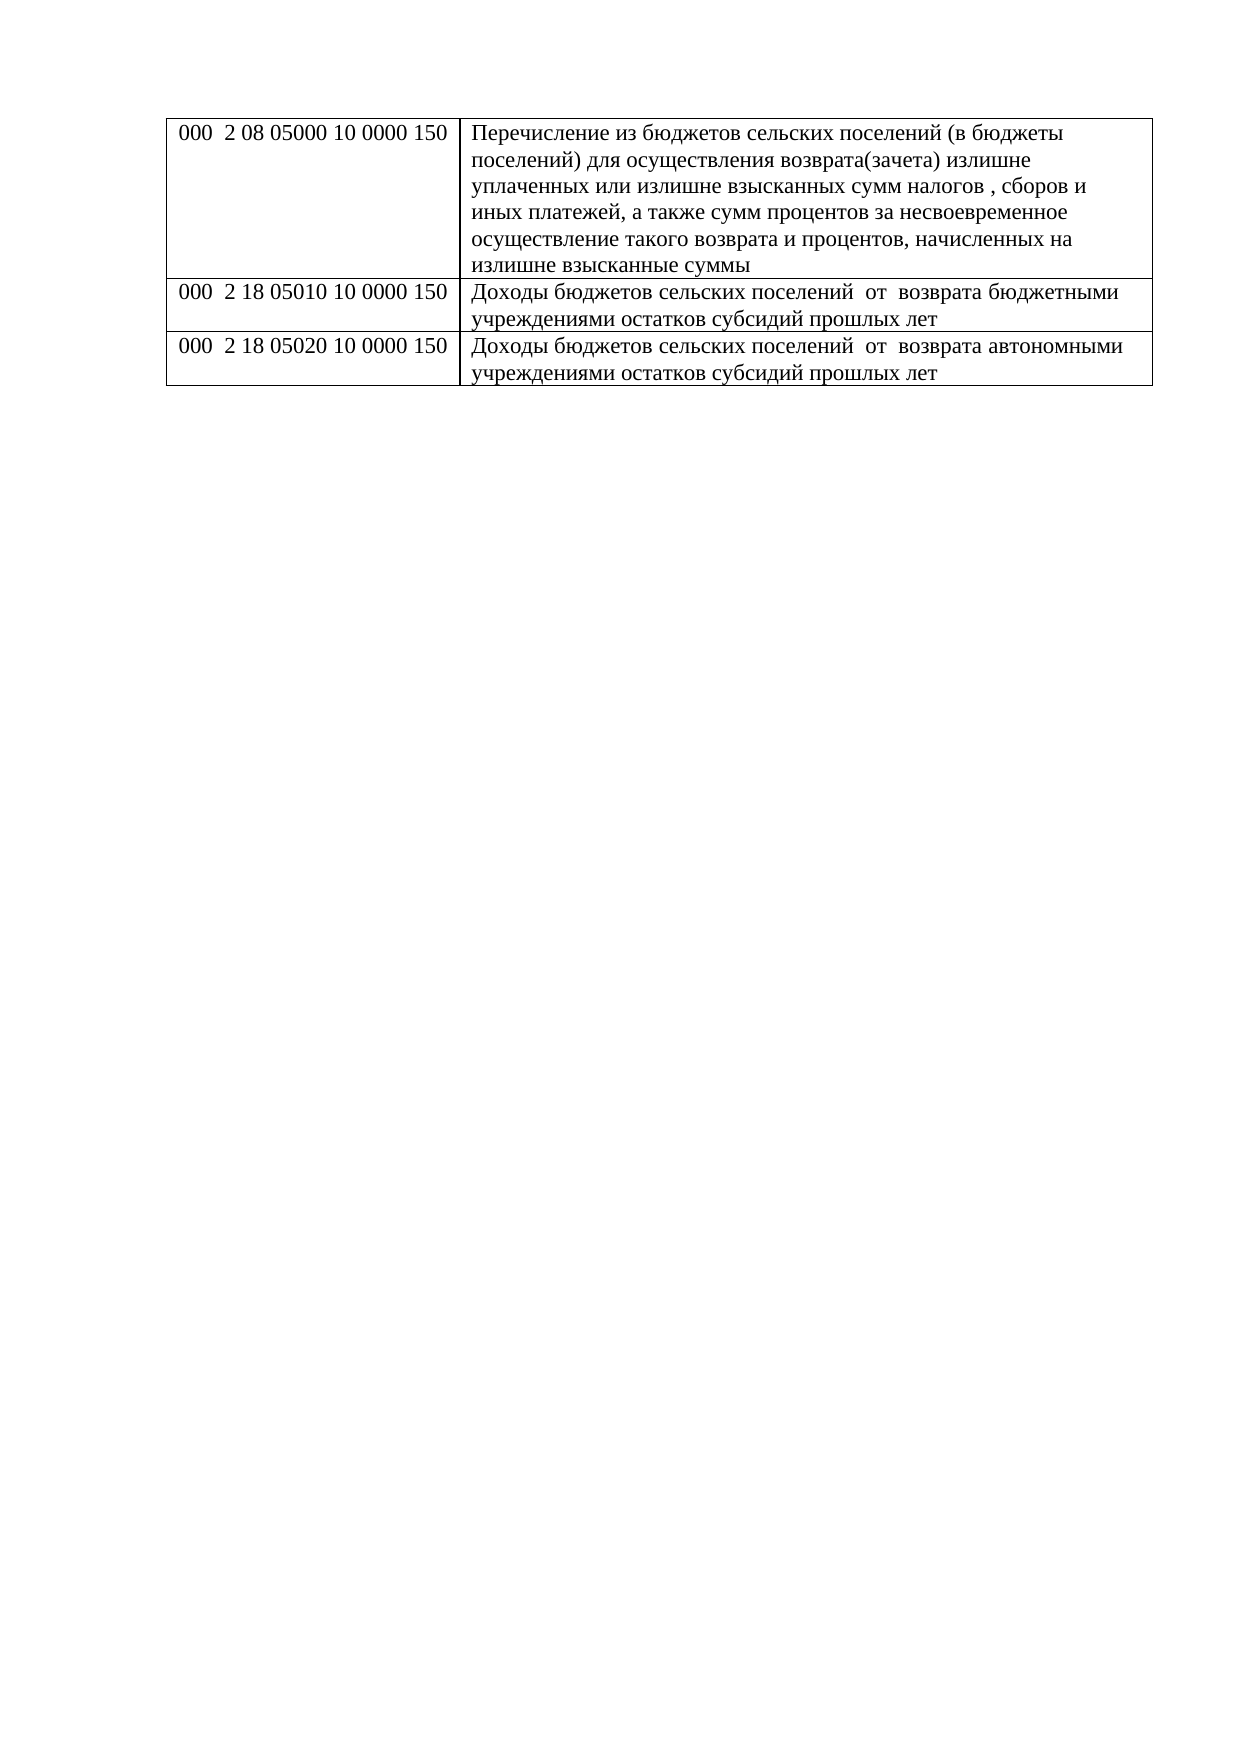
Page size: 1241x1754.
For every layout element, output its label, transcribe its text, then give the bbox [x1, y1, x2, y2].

table_cell Доходы бюджетов сельских поселений от возврата автономными учреждениями остатков субсидий прошлых лет [461, 332, 1152, 385]
table_cell 000 2 18 05010 10 0000 150 [167, 279, 459, 331]
table_cell Доходы бюджетов сельских поселений от возврата бюджетными учреждениями остатков субсидий прошлых лет [461, 279, 1152, 331]
table_cell 000 2 18 05020 10 0000 150 [167, 332, 459, 385]
table_cell Перечисление из бюджетов сельских поселений (в бюджеты поселений) для осуществления возврата(зачета) излишне уплаченных или излишне взысканных сумм налогов , сборов и иных платежей, а также сумм процентов за несвоевременное осуществление такого возврата и процентов, начисленных на излишне взысканные суммы [461, 119, 1152, 277]
table_cell 000 2 08 05000 10 0000 150 [167, 119, 459, 277]
